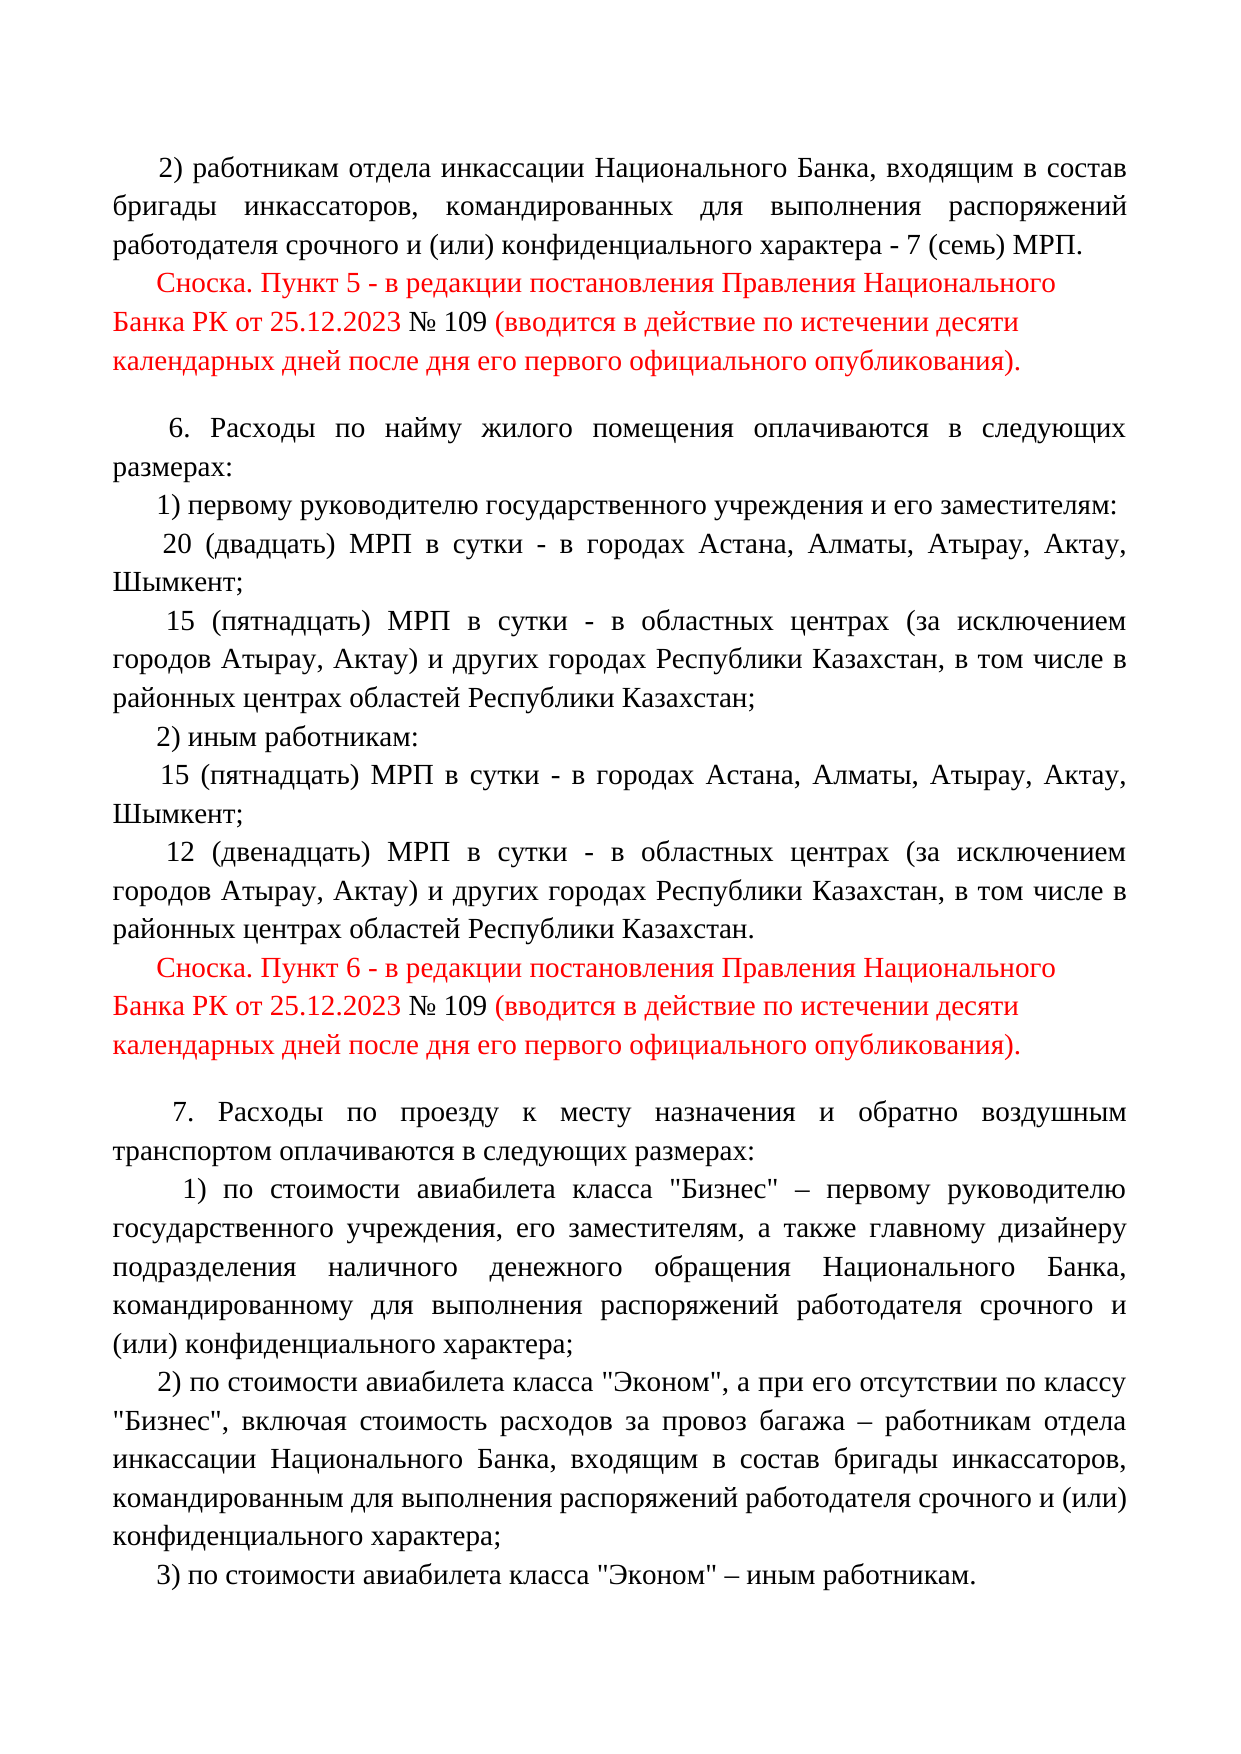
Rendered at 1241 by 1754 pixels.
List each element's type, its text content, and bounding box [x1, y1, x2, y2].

text 1) по стоимости авиабилета класса "Бизнес" – первому руководителю государственного учреждения, его заместителям, а также главному дизайнеру подразделения наличного денежного обращения Национального Банка, командированному для выполнения распоряжений работодателя срочного и (или) конфиденциального характера; [112, 1172, 1128, 1359]
text 15 (пятнадцать) МРП в сутки - в областных центрах (за исключением городов Атырау, Актау) и других городах Республики Казахстан, в том числе в районных центрах областей Республики Казахстан; [112, 603, 1128, 714]
text 1) первому руководителю государственного учреждения и его заместителям: [112, 487, 1128, 521]
text Сноска. Пункт 5 - в редакции постановления Правления Национального Банка РК от 25.12.2023 № 109 (вводится в действие по истечении десяти календарных дней после дня его первого официального опубликования). [112, 266, 1128, 406]
text 2) иным работникам: [112, 719, 1128, 752]
text Сноска. Пункт 6 - в редакции постановления Правления Национального Банка РК от 25.12.2023 № 109 (вводится в действие по истечении десяти календарных дней после дня его первого официального опубликования). [112, 950, 1128, 1091]
text 2) работникам отдела инкассации Национального Банка, входящим в состав бригады инкассаторов, командированных для выполнения распоряжений работодателя срочного и (или) конфиденциального характера - 7 (семь) МРП. [112, 150, 1128, 261]
text 12 (двенадцать) МРП в сутки - в областных центрах (за исключением городов Атырау, Актау) и других городах Республики Казахстан, в том числе в районных центрах областей Республики Казахстан. [112, 834, 1128, 945]
text 2) по стоимости авиабилета класса "Эконом", а при его отсутствии по классу "Бизнес", включая стоимость расходов за провоз багажа – работникам отдела инкассации Национального Банка, входящим в состав бригады инкассаторов, командированным для выполнения распоряжений работодателя срочного и (или) конфиденциального характера; [112, 1364, 1128, 1552]
text 6. Расходы по найму жилого помещения оплачиваются в следующих размерах: [112, 410, 1128, 482]
text 3) по стоимости авиабилета класса "Эконом" – иным работникам. [112, 1557, 1128, 1591]
text 20 (двадцать) МРП в сутки - в городах Астана, Алматы, Атырау, Актау, Шымкент; [112, 526, 1128, 598]
text 7. Расходы по проезду к месту назначения и обратно воздушным транспортом оплачиваются в следующих размерах: [112, 1094, 1128, 1167]
text 15 (пятнадцать) МРП в сутки - в городах Астана, Алматы, Атырау, Актау, Шымкент; [112, 757, 1128, 829]
